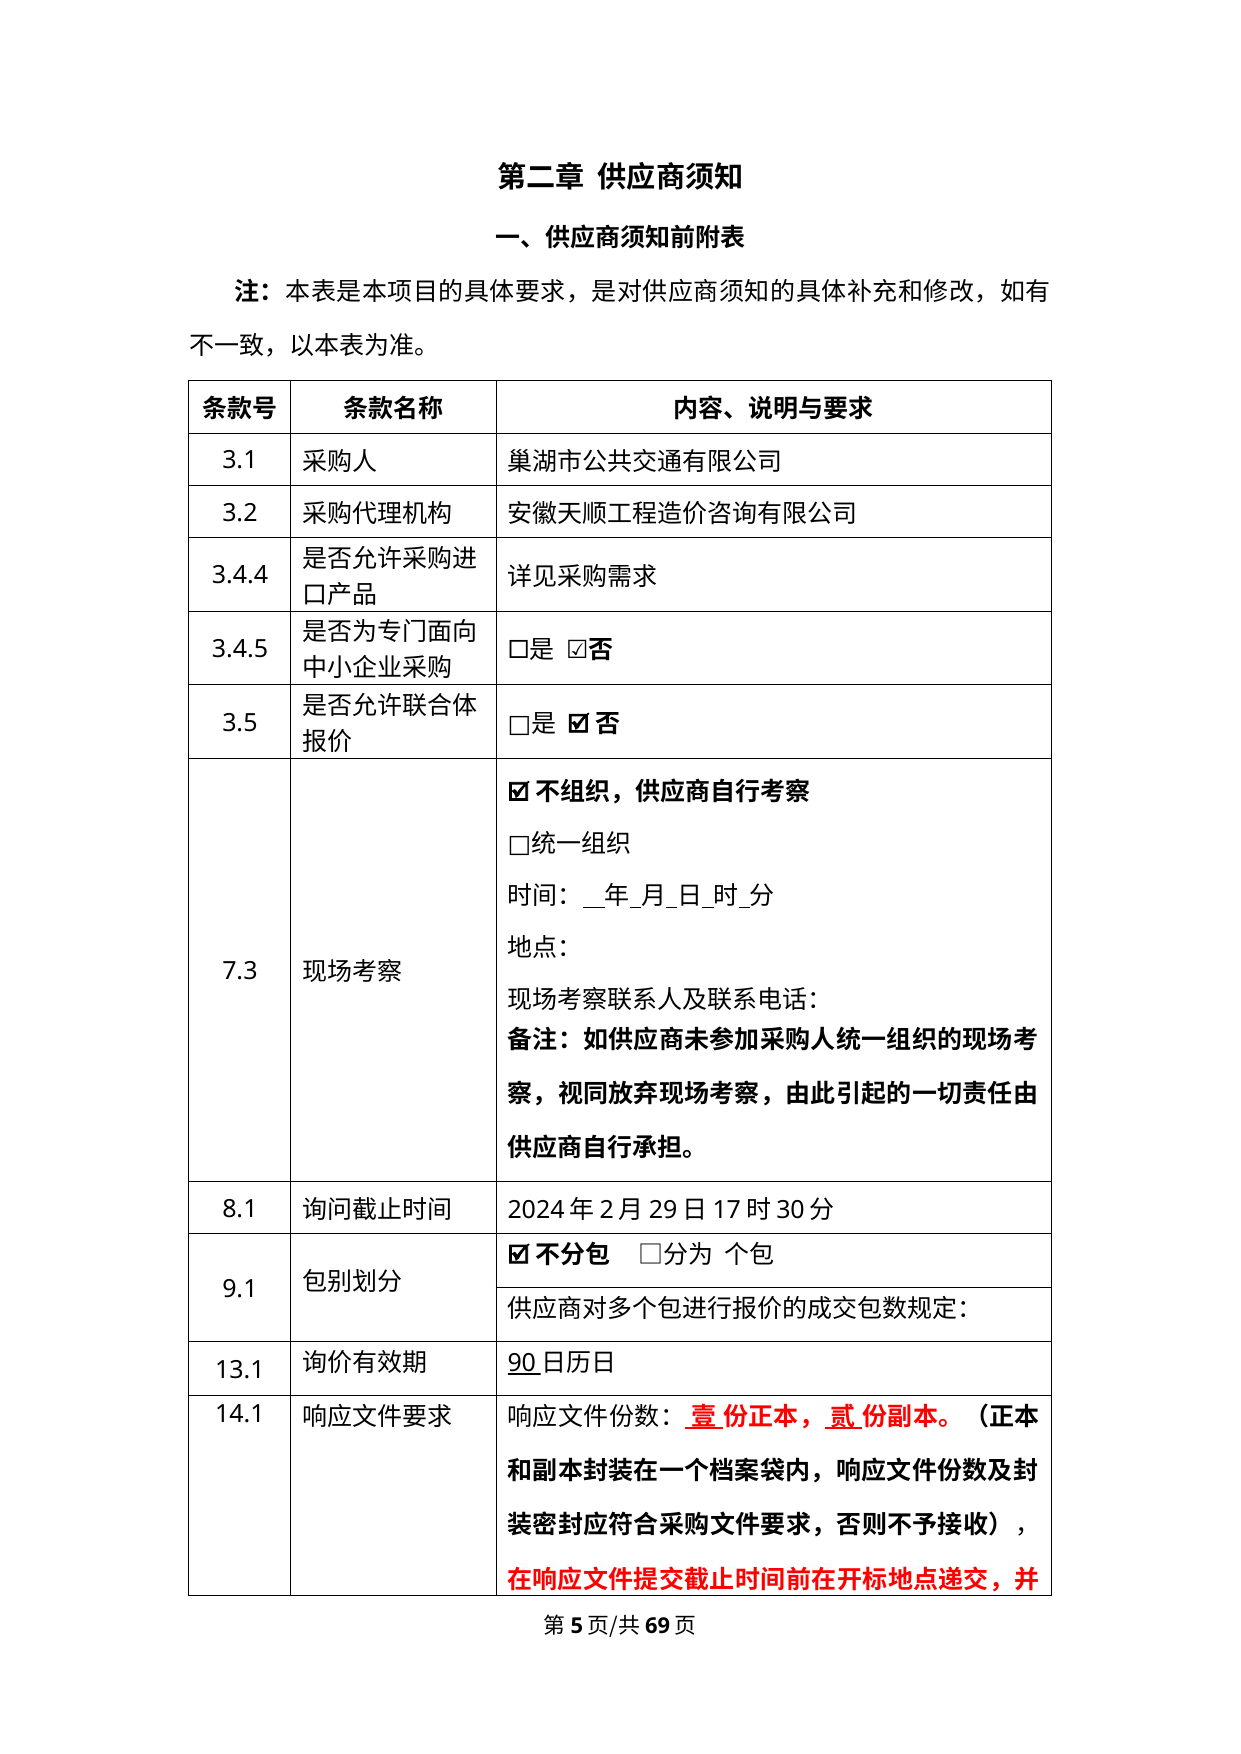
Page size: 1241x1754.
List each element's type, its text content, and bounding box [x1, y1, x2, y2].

table_cell 询价有效期 [291, 1342, 496, 1395]
table_cell 7.3 [189, 759, 290, 1181]
table_cell 是否为专门面向中小企业采购 [291, 612, 496, 684]
table_cell 响应文件要求 [291, 1396, 496, 1595]
table_cell 采购人 [291, 434, 496, 485]
table_header 内容、说明与要求 [497, 381, 1051, 432]
table_cell 供应商对多个包进行报价的成交包数规定： [497, 1288, 1051, 1341]
table_cell 现场考察 [291, 759, 496, 1181]
text 一、供应商须知前附表 [189, 217, 1051, 253]
table_cell 是 ☑否 [497, 612, 1051, 684]
table_cell 9.1 [189, 1234, 290, 1341]
table_header 条款名称 [291, 381, 496, 432]
table_cell 2024年2月29日17时30分 [497, 1182, 1051, 1233]
table_cell 不分包 □分为 个包 [497, 1234, 1051, 1287]
table_cell 巢湖市公共交通有限公司 [497, 434, 1051, 485]
text 第二章 供应商须知 [189, 153, 1051, 196]
table_cell 3.5 [189, 685, 290, 758]
table_cell 8.1 [189, 1182, 290, 1233]
table_cell 3.4.4 [189, 538, 290, 611]
table_cell 13.1 [189, 1342, 290, 1395]
table_cell □是 否 [497, 685, 1051, 758]
table_cell 14.1 [189, 1396, 290, 1595]
table_cell 详见采购需求 [497, 538, 1051, 611]
text 注：本表是本项目的具体要求，是对供应商须知的具体补充和修改，如有不一致，以本表为准。 [189, 271, 1051, 362]
table_cell 90日历日 [497, 1342, 1051, 1395]
table_cell 3.1 [189, 434, 290, 485]
table_header 条款号 [189, 381, 290, 432]
table_cell 是否允许采购进口产品 [291, 538, 496, 611]
table_cell 不组织，供应商自行考察 □统一组织 时间： 年 月 日 时 分 地点： 现场考察联系人及联系电话： 备注：如供应商未参加采购人统一组织的现场考察，视同放弃现场考察，由此引起的一切责任由供应商自行承担。 [497, 759, 1051, 1181]
table_cell 包别划分 [291, 1234, 496, 1341]
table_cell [497, 1396, 1051, 1595]
table_cell 是否允许联合体报价 [291, 685, 496, 758]
table_cell 采购代理机构 [291, 486, 496, 537]
table_cell 询问截止时间 [291, 1182, 496, 1233]
table_cell 3.2 [189, 486, 290, 537]
table_cell 安徽天顺工程造价咨询有限公司 [497, 486, 1051, 537]
table_cell 3.4.5 [189, 612, 290, 684]
